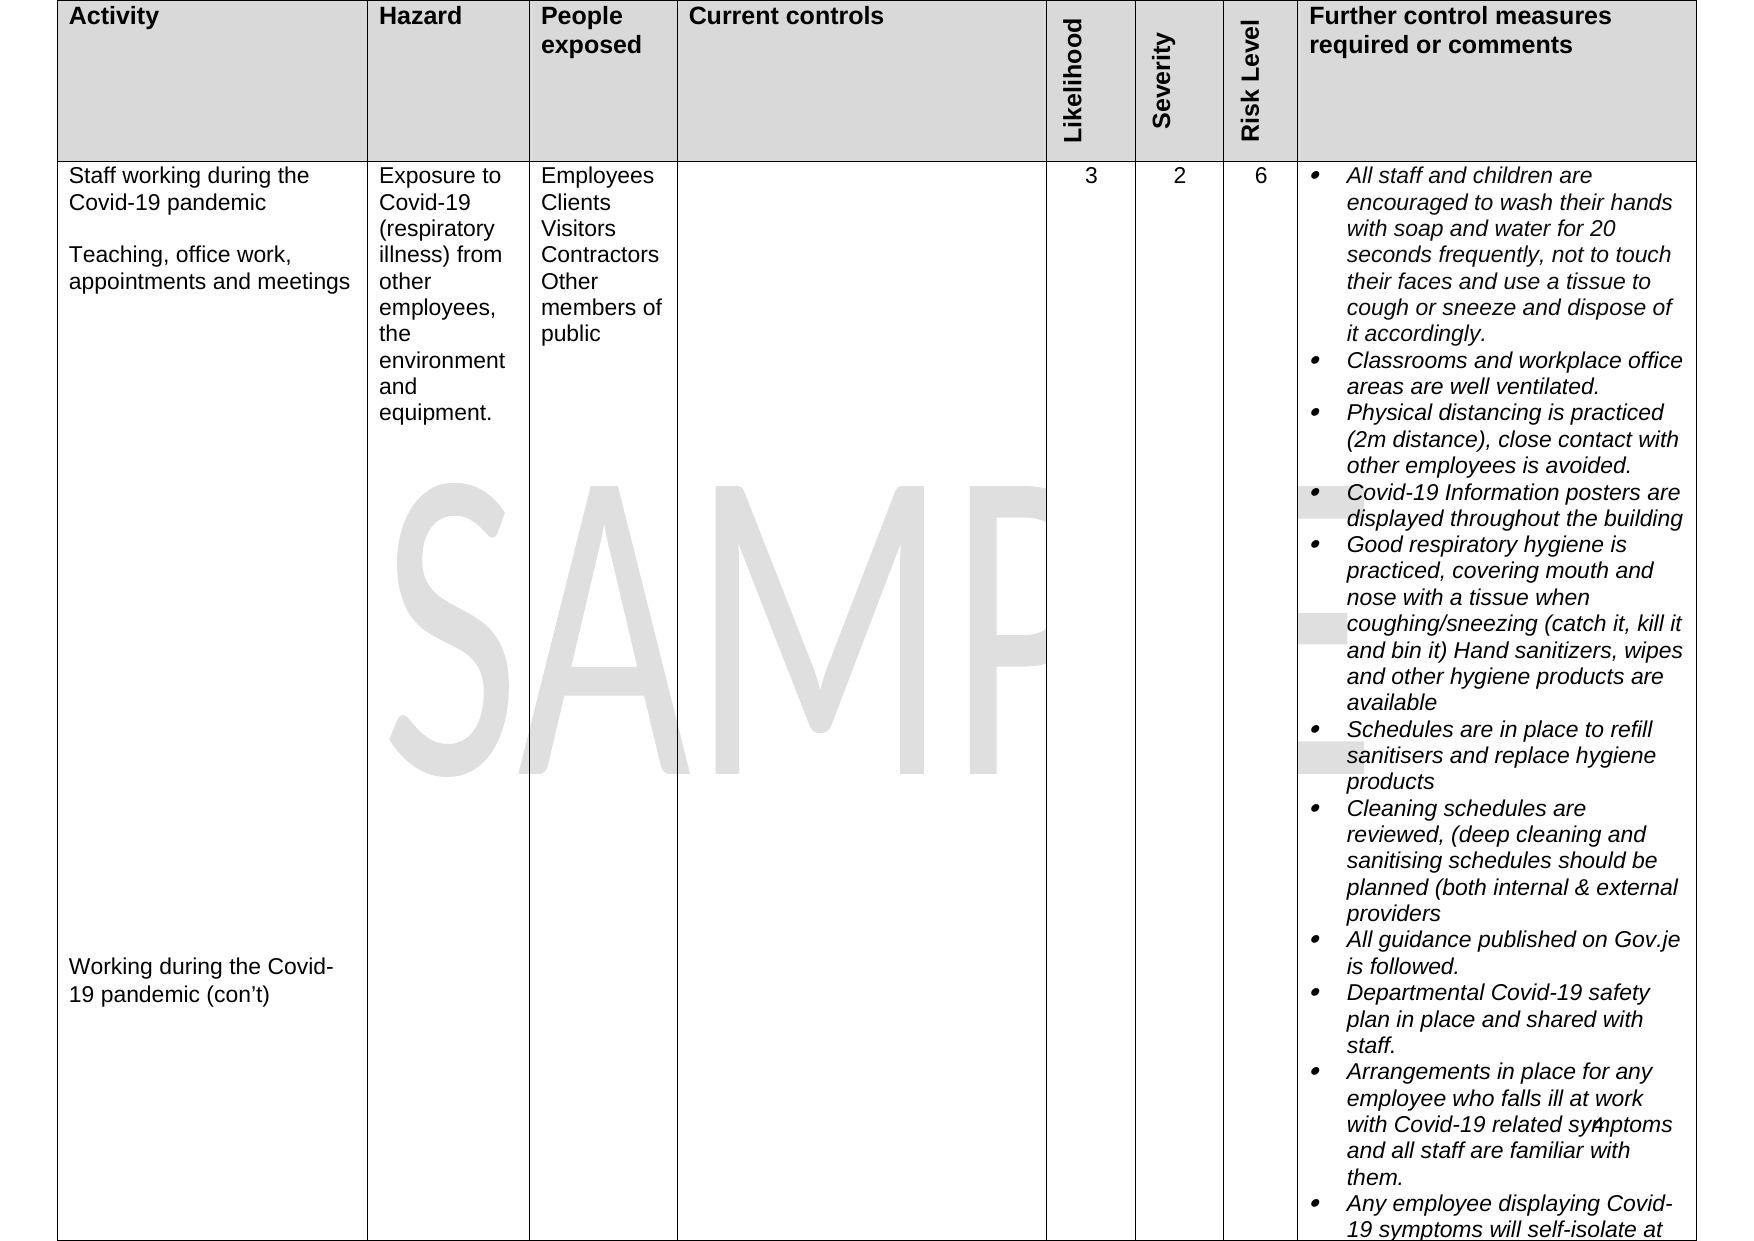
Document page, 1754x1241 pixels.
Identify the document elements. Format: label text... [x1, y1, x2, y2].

table_header People exposed [530, 1, 677, 161]
table_cell 3 [1047, 162, 1135, 1240]
table_header Likelihood [1047, 1, 1135, 161]
table_cell [678, 162, 1046, 1240]
table_cell Staff working during the Covid-19 pandemic Teaching, office work, appointments and meetings Working during the Covid-19 pandemic (con’t) [58, 162, 367, 1240]
table_header Hazard [368, 1, 529, 161]
table_header Risk Level [1224, 1, 1297, 161]
table_header Severity [1136, 1, 1223, 161]
table_header Further control measures required or comments [1298, 1, 1696, 161]
table_cell Exposure to Covid-19 (respiratory illness) from other employees, the environment and equipment. [368, 162, 529, 1240]
table_header Current controls [678, 1, 1046, 161]
table_cell Employees Clients Visitors Contractors Other members of public [530, 162, 677, 1240]
table_cell All staff and children are encouraged to wash their hands with soap and water for 20 seconds frequently, not to touch their faces and use a tissue to cough or sneeze and dispose of it accordingly. Classrooms and workplace office areas are well ventilated. Physical distancing is practiced (2m distance), close contact with other employees is avoided. Covid-19 Information posters are displayed throughout the building Good respiratory hygiene is practiced, covering mouth and nose with a tissue when coughing/sneezing (catch it, kill it and bin it) Hand sanitizers, wipes and other hygiene products are available Schedules are in place to refill sanitisers and replace hygiene products Cleaning schedules are reviewed, (deep cleaning and sanitising schedules should be planned (both internal & external providers All guidance published on Gov.je is followed. Departmental Covid-19 safety plan in place and shared with staff. Arrangements in place for any employee who falls ill at work with Covid-19 related symptoms and all staff are familiar with them. Any employee displaying Covid-19 symptoms will self-isolate at home and not attend the workplace. Parents, children, carers or any visitors not to enter the school or business area if they are displaying any symptoms of coronavirus (signage displayed). [1298, 162, 1696, 1240]
table_header Activity [58, 1, 367, 161]
table_cell 6 [1224, 162, 1297, 1240]
table_cell 2 [1136, 162, 1223, 1240]
